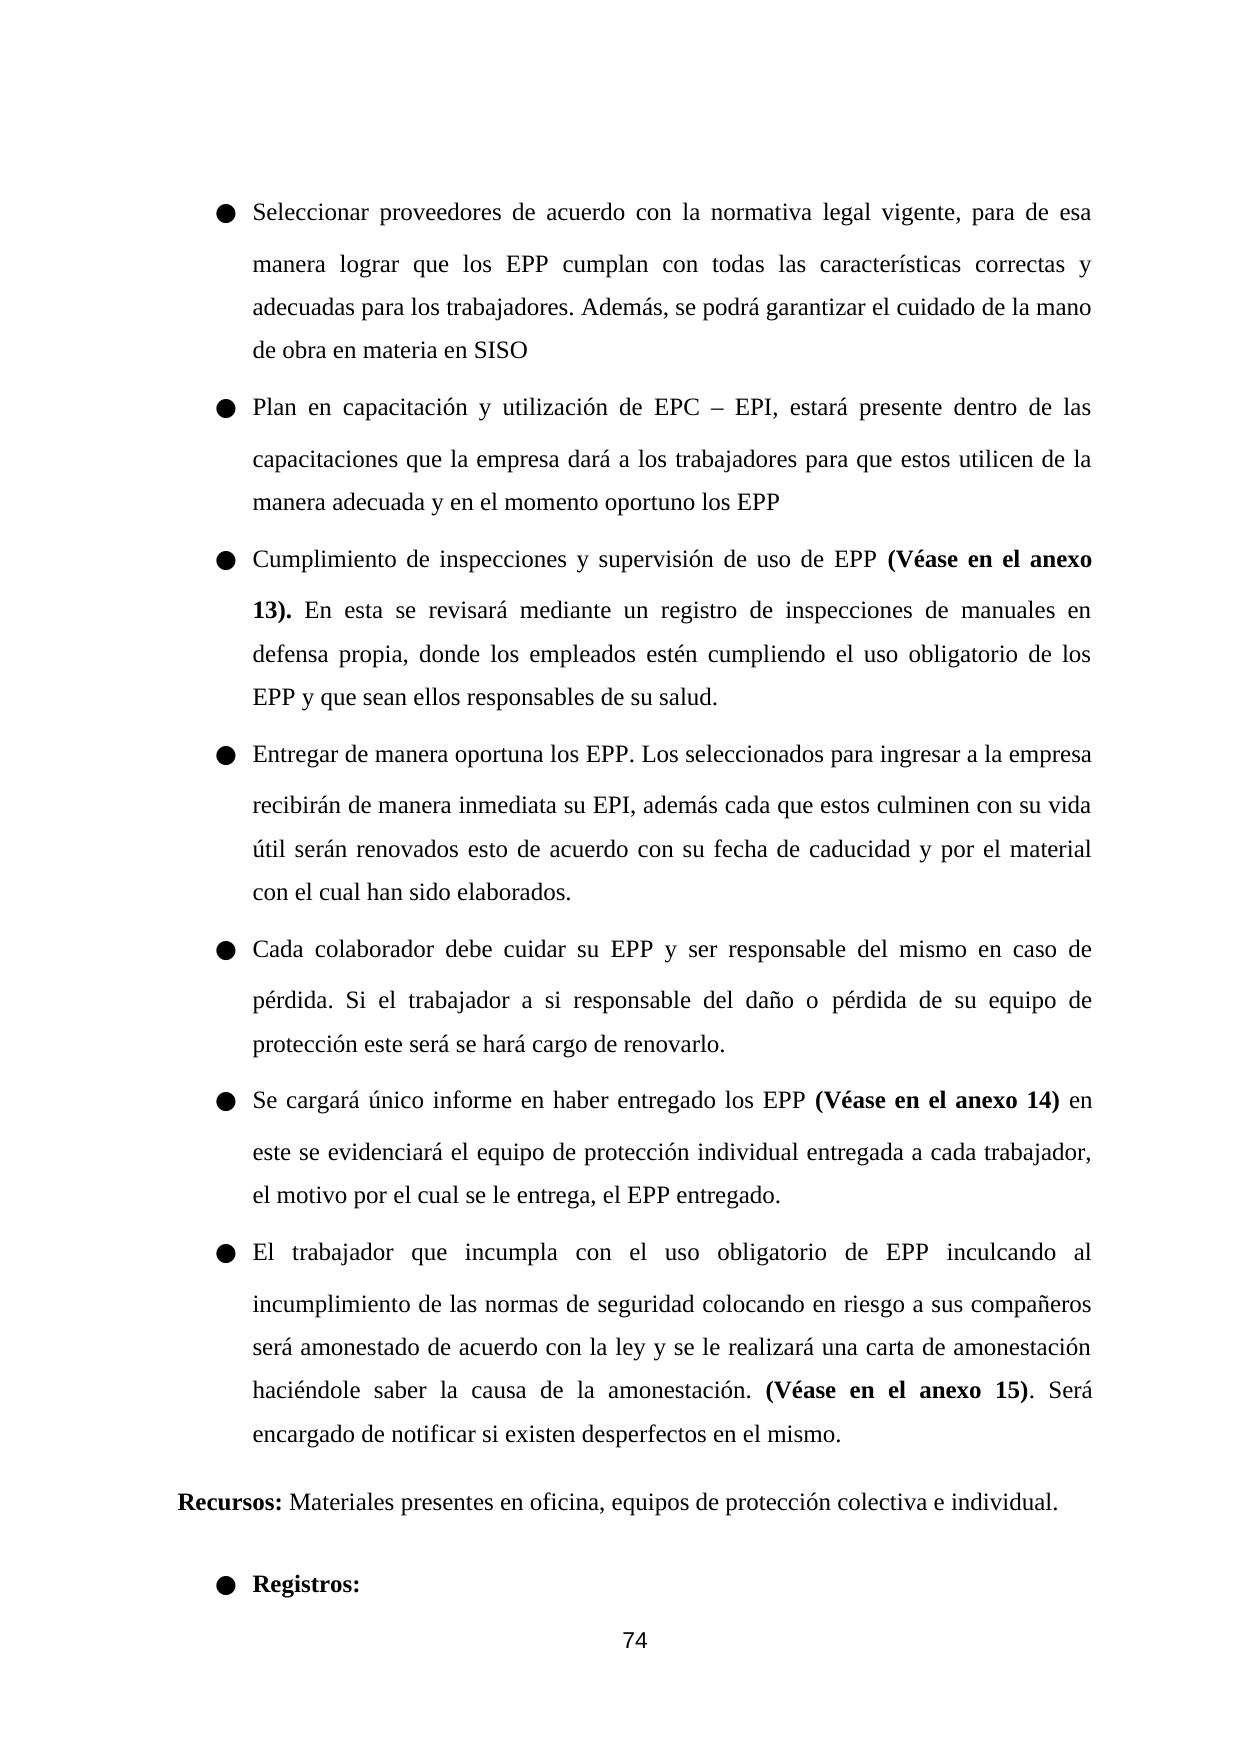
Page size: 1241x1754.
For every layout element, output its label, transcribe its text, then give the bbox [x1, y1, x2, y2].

list Cumplimiento de inspecciones y supervisión de uso de EPP (Véase en el anexo 13). En esta se revisará mediante un registro de inspecciones de manuales en defensa propia, donde los empleados estén cumpliendo el uso obligatorio de los EPP y que sean ellos responsables de su salud. [215, 530, 1092, 711]
list Seleccionar proveedores de acuerdo con la normativa legal vigente, para de esa manera lograr que los EPP cumplan con todas las características correctas y adecuadas para los trabajadores. Además, se podrá garantizar el cuidado de la mano de obra en materia en SISO [215, 183, 1092, 364]
text Recursos: Materiales presentes en oficina, equipos de protección colectiva e individual. [177, 1487, 1092, 1516]
list Cada colaborador debe cuidar su EPP y ser responsable del mismo en caso de pérdida. Si el trabajador a si responsable del daño o pérdida de su equipo de protección este será se hará cargo de renovarlo. [215, 920, 1092, 1057]
list Registros: [215, 1555, 1092, 1606]
list Plan en capacitación y utilización de EPC – EPI, estará presente dentro de las capacitaciones que la empresa dará a los trabajadores para que estos utilicen de la manera adecuada y en el momento oportuno los EPP [215, 378, 1092, 516]
list El trabajador que incumpla con el uso obligatorio de EPP inculcando al incumplimiento de las normas de seguridad colocando en riesgo a sus compañeros será amonestado de acuerdo con la ley y se le realizará una carta de amonestación haciéndole saber la causa de la amonestación. (Véase en el anexo 15). Será encargado de notificar si existen desperfectos en el mismo. [215, 1224, 1092, 1447]
list Se cargará único informe en haber entregado los EPP (Véase en el anexo 14) en este se evidenciará el equipo de protección individual entregada a cada trabajador, el motivo por el cual se le entrega, el EPP entregado. [215, 1072, 1092, 1209]
list Entregar de manera oportuna los EPP. Los seleccionados para ingresar a la empresa recibirán de manera inmediata su EPI, además cada que estos culminen con su vida útil serán renovados esto de acuerdo con su fecha de caducidad y por el material con el cual han sido elaborados. [215, 725, 1092, 906]
